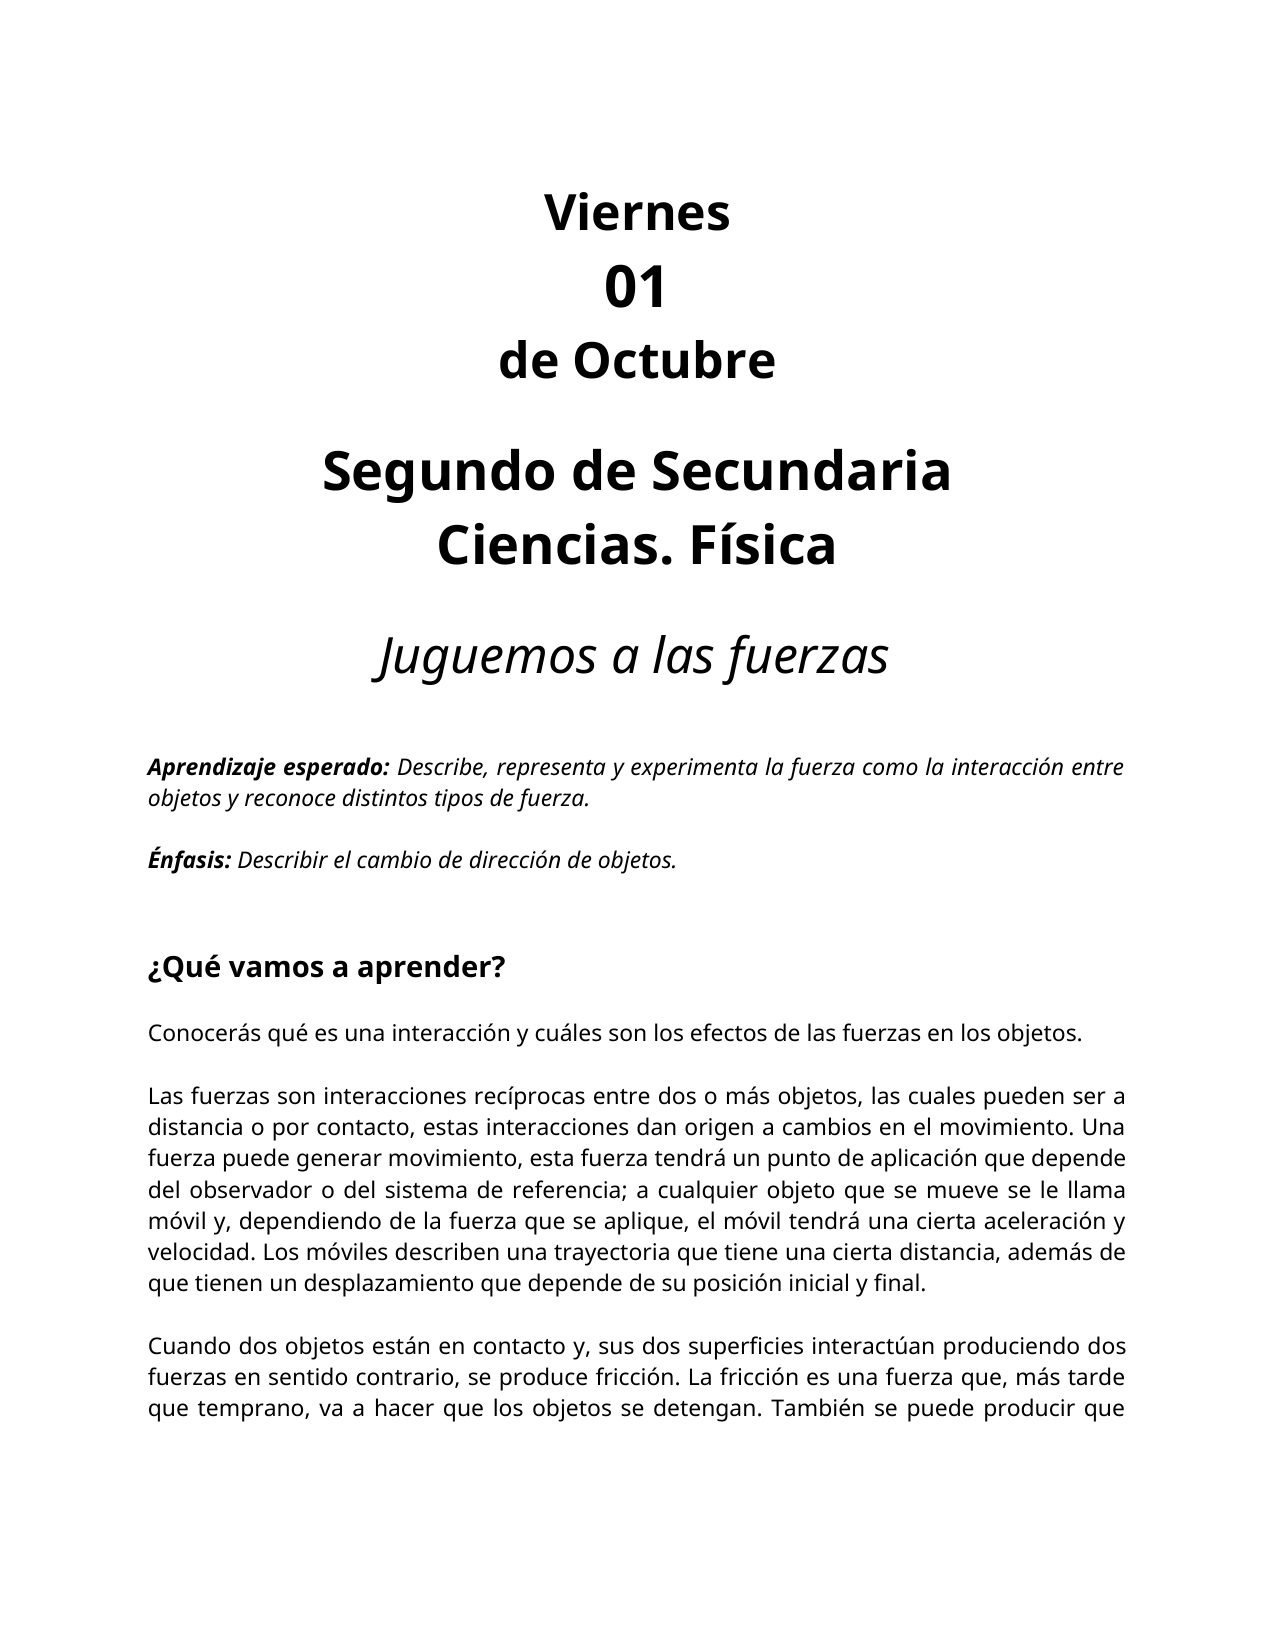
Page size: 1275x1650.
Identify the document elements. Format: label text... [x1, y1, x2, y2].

text Las fuerzas son interacciones recíprocas entre dos o más objetos, las cuales pueden ser a distancia o por contacto, estas interacciones dan origen a cambios en el movimiento. Una fuerza puede generar movimiento, esta fuerza tendrá un punto de aplicación que depende del observador o del sistema de referencia; a cualquier objeto que se mueve se le llama móvil y, dependiendo de la fuerza que se aplique, el móvil tendrá una cierta aceleración y velocidad. Los móviles describen una trayectoria que tiene una cierta distancia, además de que tienen un desplazamiento que depende de su posición inicial y final. [148, 1080, 1127, 1298]
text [148, 1330, 1127, 1423]
text Aprendizaje esperado: Describe, representa y experimenta la fuerza como la interacción entre objetos y reconoce distintos tipos de fuerza. [148, 750, 1127, 813]
text Ciencias. Física [148, 506, 1127, 580]
text Segundo de Secundaria [148, 433, 1127, 506]
text Conocerás qué es una interacción y cuáles son los efectos de las fuerzas en los objetos. [148, 1017, 1127, 1048]
text Énfasis: Describir el cambio de dirección de objetos. [148, 844, 1127, 875]
text 01 [148, 245, 1127, 325]
text Viernes [148, 177, 1127, 245]
text ¿Qué vamos a aprender? [148, 946, 1127, 986]
text Juguemos a las fuerzas [148, 620, 1127, 688]
text de Octubre [148, 325, 1127, 393]
